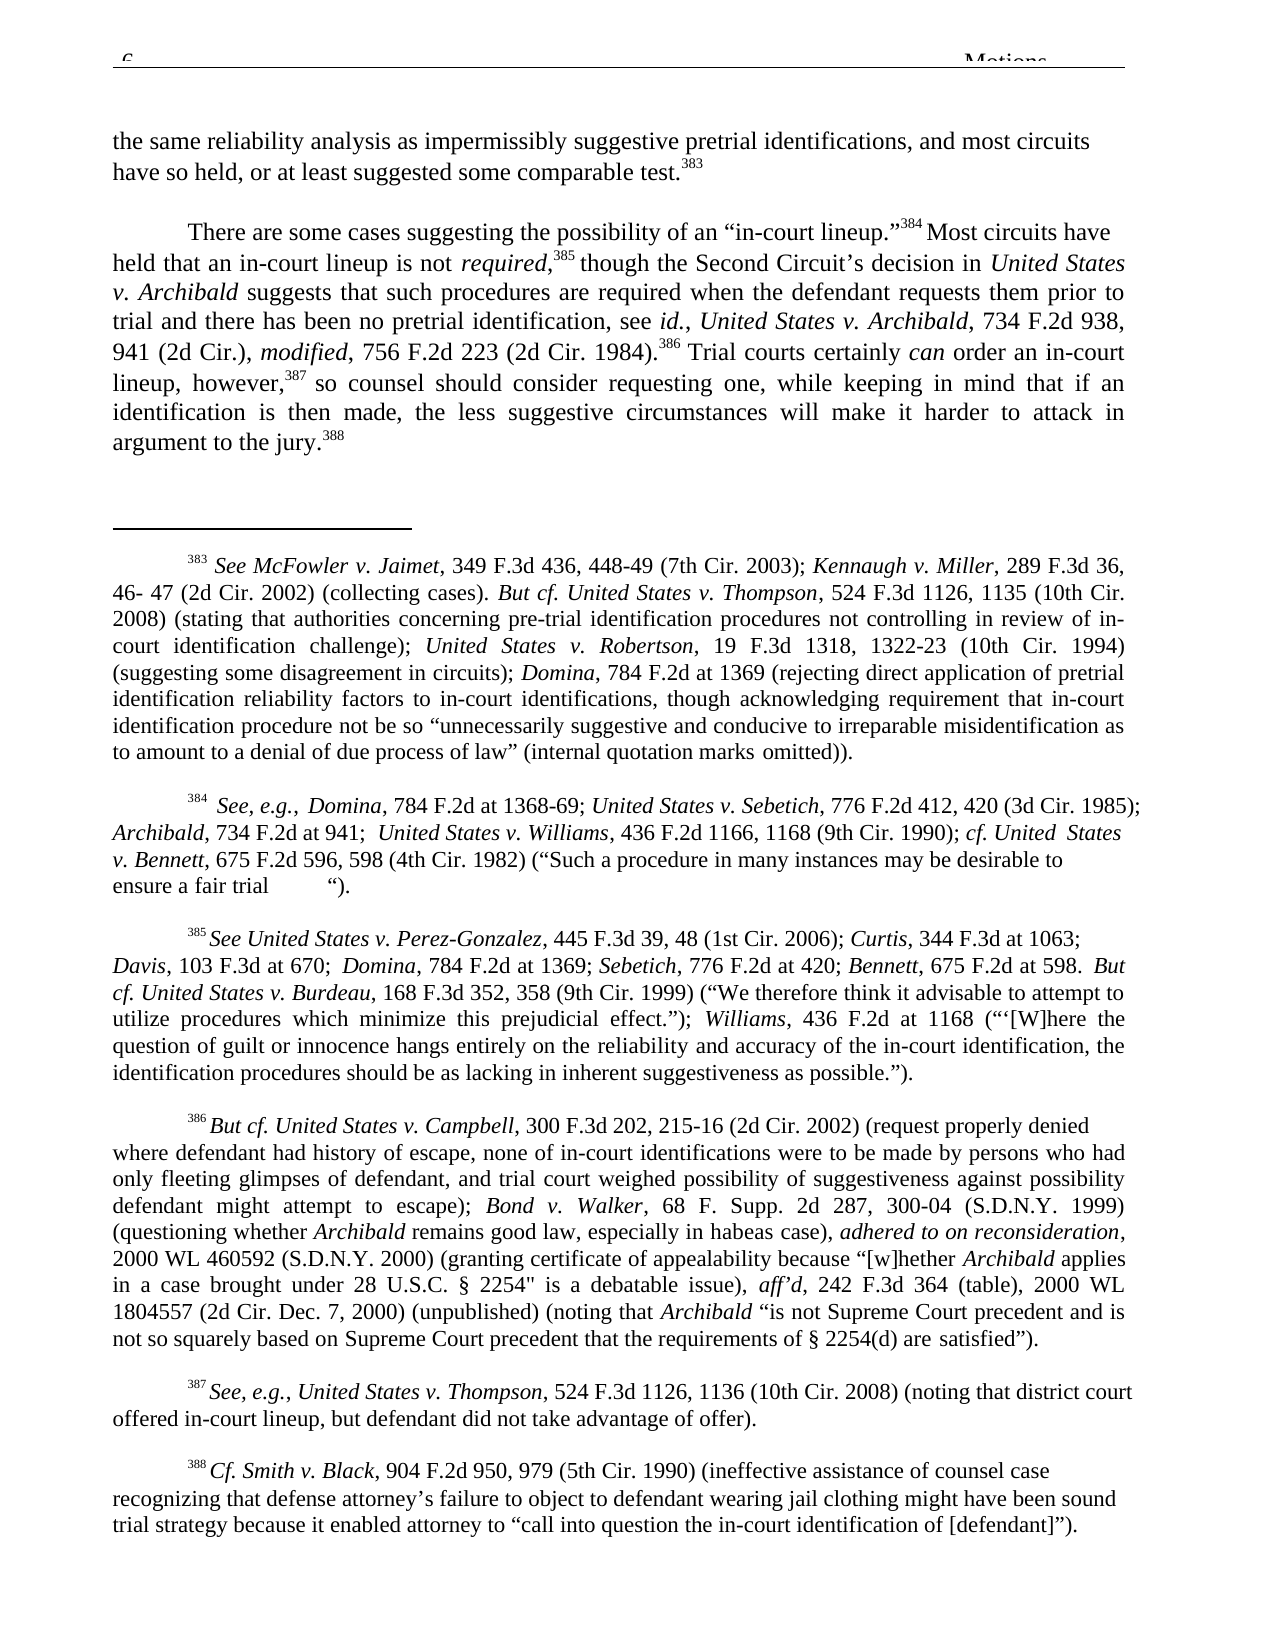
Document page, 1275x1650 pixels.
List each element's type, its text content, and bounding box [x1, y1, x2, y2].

text 384 See, e.g., Domina, 784 F.2d at 1368-69; United States v. Sebetich, 776 F.2d 412, 420 (3d Cir. 1985); [187, 791, 1175, 818]
text held that an in-court lineup is not required,385 though the Second Circuit’s decision in United States v. Archibald suggests that such procedures are required when the defendant requests them prior to trial and there has been no pretrial identification, see id., United States v. Archibald, 734 F.2d 938, 941 (2d Cir.), modified, 756 F.2d 223 (2d Cir. 1984).386 Trial courts certainly can order an in-court lineup, however,387 so counsel should consider requesting one, while keeping in mind that if an identification is then made, the less suggestive circumstances will make it harder to attack in argument to the jury.388 [112, 246, 1125, 456]
text where defendant had history of escape, none of in-court identifications were to be made by persons who had only fleeting glimpses of defendant, and trial court weighed possibility of suggestiveness against possibility defendant might attempt to escape); Bond v. Walker, 68 F. Supp. 2d 287, 300-04 (S.D.N.Y. 1999) (questioning whether Archibald remains good law, especially in habeas case), adhered to on reconsideration, 2000 WL 460592 (S.D.N.Y. 2000) (granting certificate of appealability because “[w]hether Archibald applies in a case brought under 28 U.S.C. § 2254" is a debatable issue), aff’d, 242 F.3d 364 (table), 2000 WL 1804557 (2d Cir. Dec. 7, 2000) (unpublished) (noting that Archibald “is not Supreme Court precedent and is not so squarely based on Supreme Court precedent that the requirements of § 2254(d) are satisfied”). [112, 1139, 1126, 1351]
text v. Bennett, 675 F.2d 596, 598 (4th Cir. 1982) (“Such a procedure in many instances may be desirable to ensure a fair trial “). [112, 846, 1125, 899]
text 387 See, e.g., United States v. Thompson, 524 F.3d 1126, 1136 (10th Cir. 2008) (noting that district court offered in-court lineup, but defendant did not take advantage of offer). [112, 1377, 1135, 1431]
text 385 See United States v. Perez-Gonzalez, 445 F.3d 39, 48 (1st Cir. 2006); Curtis, 344 F.3d at 1063; [187, 924, 1175, 952]
text 383 See McFowler v. Jaimet, 349 F.3d 436, 448-49 (7th Cir. 2003); Kennaugh v. Miller, 289 F.3d 36, 46- 47 (2d Cir. 2002) (collecting cases). But cf. United States v. Thompson, 524 F.3d 1126, 1135 (10th Cir. 2008) (stating that authorities concerning pre-trial identification procedures not controlling in review of in-court identification challenge); United States v. Robertson, 19 F.3d 1318, 1322-23 (10th Cir. 1994) (suggesting some disagreement in circuits); Domina, 784 F.2d at 1369 (rejecting direct application of pretrial identification reliability factors to in-court identifications, though acknowledging requirement that in-court identification procedure not be so “unnecessarily suggestive and conducive to irreparable misidentification as to amount to a denial of due process of law” (internal quotation marks omitted)). [112, 551, 1126, 765]
text 386 But cf. United States v. Campbell, 300 F.3d 202, 215-16 (2d Cir. 2002) (request properly denied [187, 1111, 1175, 1138]
text recognizing that defense attorney’s failure to object to defendant wearing jail clothing might have been sound trial strategy because it enabled attorney to “call into question the in-court identification of [defendant]”). [112, 1484, 1127, 1537]
text Archibald, 734 F.2d at 941; United States v. Williams, 436 F.2d 1166, 1168 (9th Cir. 1990); cf. United States [112, 819, 1175, 845]
text 388 Cf. Smith v. Black, 904 F.2d 950, 979 (5th Cir. 1990) (ineffective assistance of counsel case [187, 1457, 1175, 1484]
text Davis, 103 F.3d at 670; Domina, 784 F.2d at 1369; Sebetich, 776 F.2d at 420; Bennett, 675 F.2d at 598. But cf. United States v. Burdeau, 168 F.3d 352, 358 (9th Cir. 1999) (“We therefore think it advisable to attempt to utilize procedures which minimize this prejudicial effect.”); Williams, 436 F.2d at 1168 (“‘[W]here the question of guilt or innocence hangs entirely on the reliability and accuracy of the in-court identification, the identification procedures should be as lacking in inherent suggestiveness as possible.”). [112, 952, 1126, 1085]
text the same reliability analysis as impermissibly suggestive pretrial identifications, and most circuits have so held, or at least suggested some comparable test.383 [112, 126, 1126, 186]
text There are some cases suggesting the possibility of an “in-court lineup.”384 Most circuits have [187, 215, 1175, 246]
